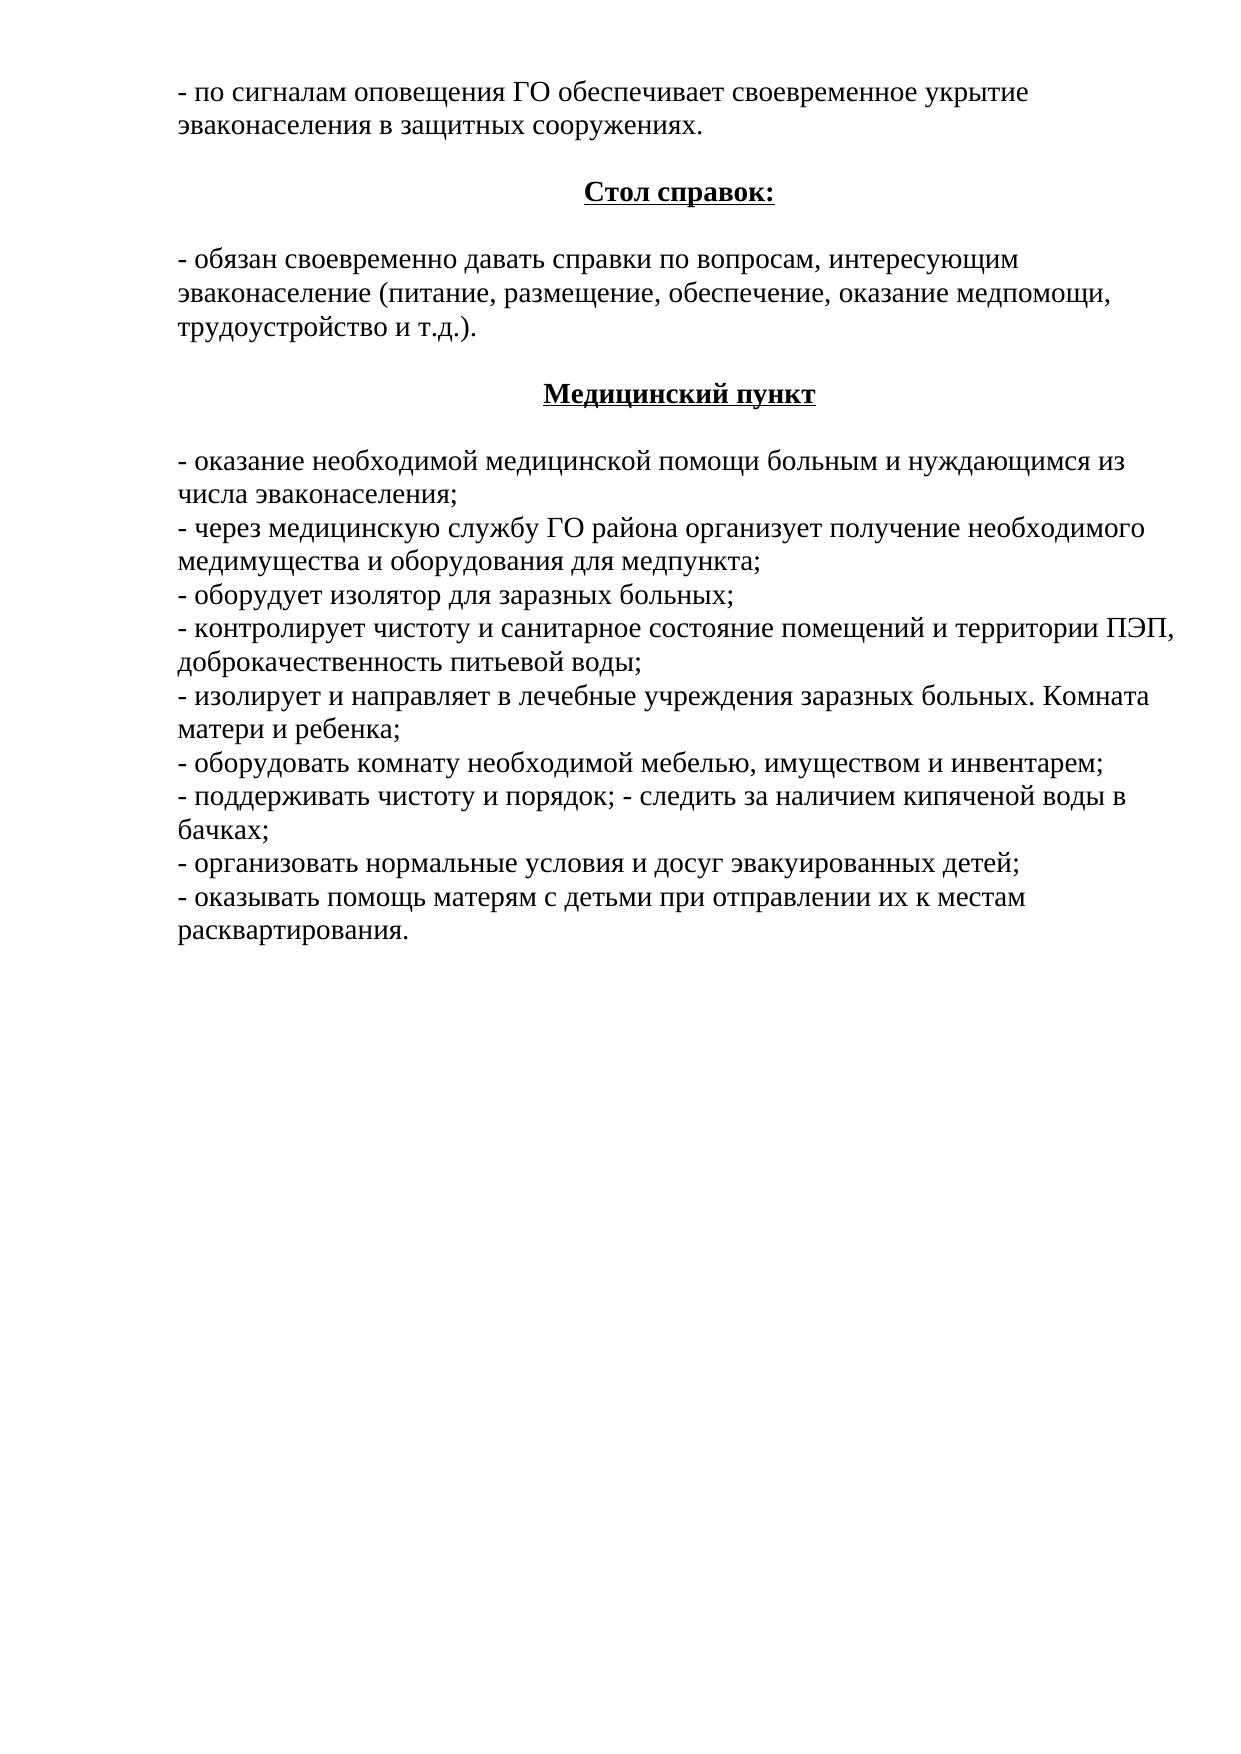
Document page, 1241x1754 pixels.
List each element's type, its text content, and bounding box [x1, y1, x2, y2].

text - оказывать помощь матерям с детьми при отправлении их к местам расквартирования. [177, 879, 1181, 946]
text - контролирует чистоту и санитарное состояние помещений и территории ПЭП, доброкачественность питьевой воды; [177, 611, 1181, 678]
text - оборудует изолятор для заразных больных; [177, 577, 1181, 611]
text - поддерживать чистоту и порядок; - следить за наличием кипяченой воды в бачках; [177, 778, 1181, 845]
text Медицинский пункт [177, 376, 1181, 409]
text - организовать нормальные условия и досуг эвакуированных детей; [177, 845, 1181, 879]
text - по сигналам оповещения ГО обеспечивает своевременное укрытие эваконаселения в защитных сооружениях. [177, 74, 1181, 141]
text - обязан своевременно давать справки по вопросам, интересующим эваконаселение (питание, размещение, обеспечение, оказание медпомощи, трудоустройство и т.д.). [177, 242, 1181, 342]
text Стол справок: [177, 174, 1181, 208]
text - оборудовать комнату необходимой мебелью, имуществом и инвентарем; [177, 745, 1181, 778]
text - через медицинскую службу ГО района организует получение необходимого медимущества и оборудования для медпункта; [177, 510, 1181, 577]
text - оказание необходимой медицинской помощи больным и нуждающимся из числа эваконаселения; [177, 443, 1181, 510]
text - изолирует и направляет в лечебные учреждения заразных больных. Комната матери и ребенка; [177, 678, 1181, 745]
